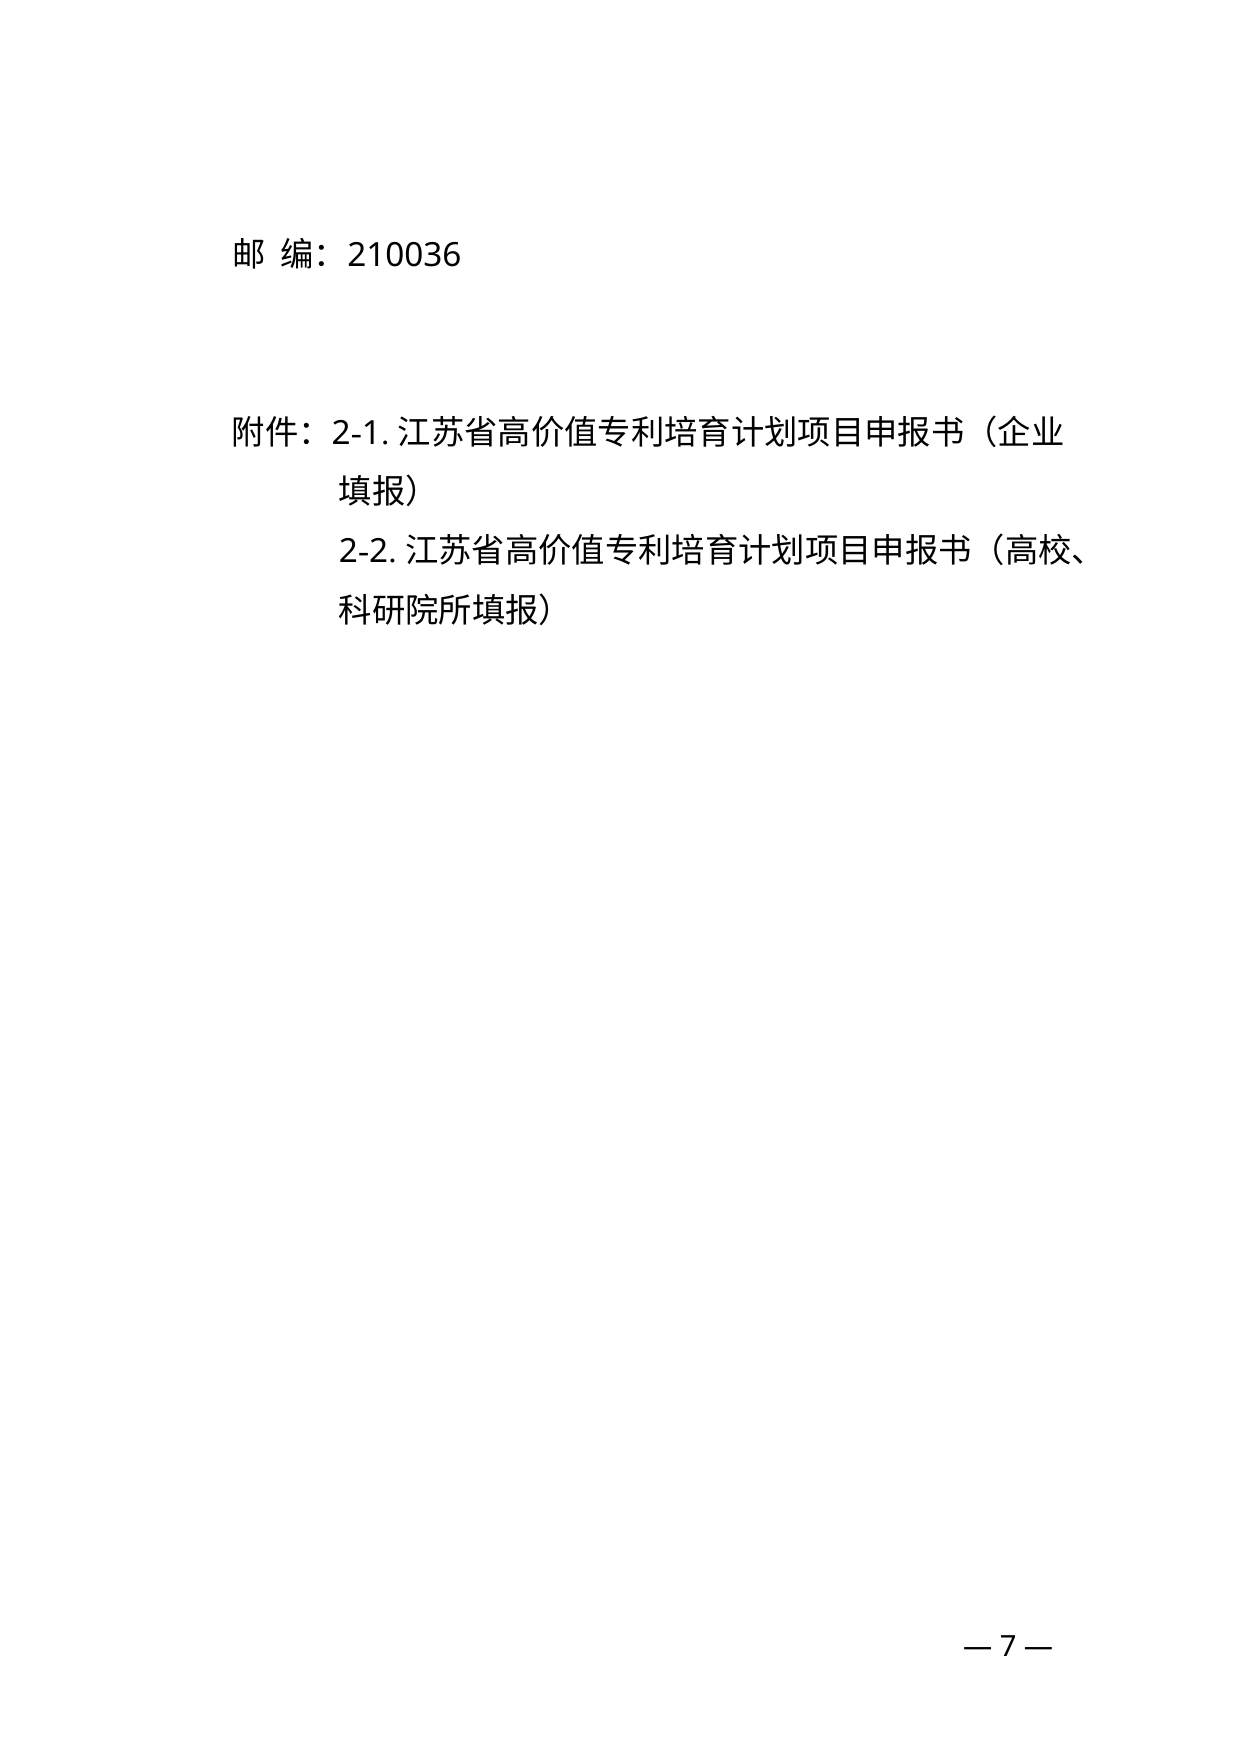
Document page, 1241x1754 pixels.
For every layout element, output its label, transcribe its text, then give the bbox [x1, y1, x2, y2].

text 填报） [165, 456, 1075, 515]
text 科研院所填报） [165, 575, 1075, 634]
text 邮 编：210036 [165, 218, 1075, 278]
text 2-2. 江苏省高价值专利培育计划项目申报书（高校、 [165, 515, 1075, 575]
text 附件：2-1. 江苏省高价值专利培育计划项目申报书（企业 [231, 397, 1075, 456]
